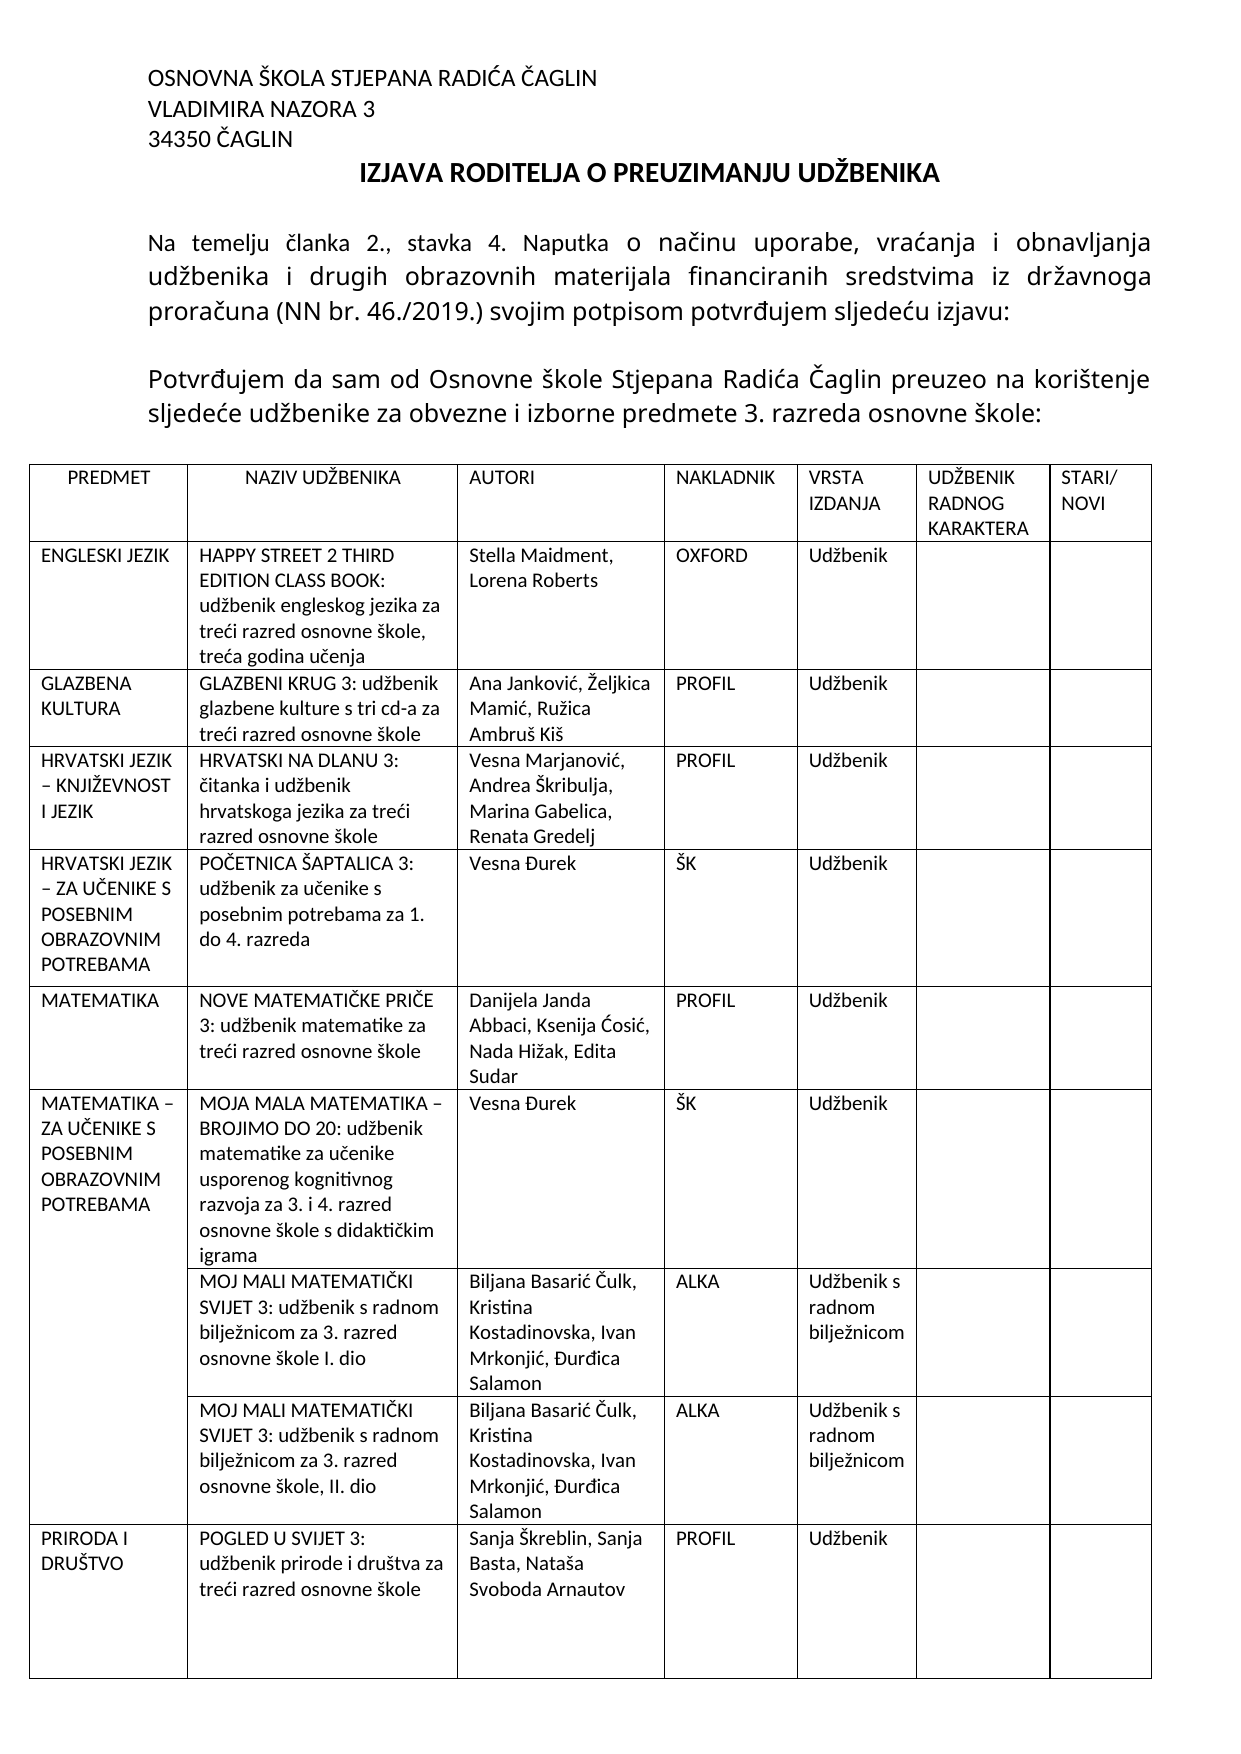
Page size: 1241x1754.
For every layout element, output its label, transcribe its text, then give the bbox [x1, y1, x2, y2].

table_cell HAPPY STREET 2 THIRD EDITION CLASS BOOK: udžbenik engleskog jezika za treći razred osnovne škole, treća godina učenja [188, 542, 457, 669]
table_cell [917, 1269, 1049, 1396]
table_cell MATEMATIKA [30, 987, 187, 1089]
table_cell [1051, 1269, 1151, 1396]
table_cell Biljana Basarić Čulk, Kristina Kostadinovska, Ivan Mrkonjić, Đurđica Salamon [458, 1269, 664, 1396]
table_header AUTORI [458, 465, 664, 541]
table_cell [1051, 1090, 1151, 1268]
table_cell Udžbenik [798, 670, 916, 746]
table_cell Ana Janković, Željkica Mamić, Ružica Ambruš Kiš [458, 670, 664, 746]
table_cell ŠK [665, 1090, 797, 1268]
table_cell Udžbenik s radnom bilježnicom [798, 1269, 916, 1396]
table_cell Biljana Basarić Čulk, Kristina Kostadinovska, Ivan Mrkonjić, Đurđica Salamon [458, 1397, 664, 1524]
table_cell Udžbenik [798, 542, 916, 669]
table_cell Udžbenik [798, 850, 916, 986]
table_cell Vesna Đurek [458, 850, 664, 986]
table_cell [917, 850, 1049, 986]
table_cell [917, 670, 1049, 746]
table_cell Danijela Janda Abbaci, Ksenija Ćosić, Nada Hižak, Edita Sudar [458, 987, 664, 1089]
table_cell [1051, 1525, 1151, 1677]
table_cell Udžbenik [798, 747, 916, 849]
table_cell POGLED U SVIJET 3: udžbenik prirode i društva za treći razred osnovne škole [188, 1525, 457, 1677]
table_cell [1051, 987, 1151, 1089]
table_cell Stella Maidment, Lorena Roberts [458, 542, 664, 669]
table_cell ALKA [665, 1397, 797, 1524]
table_cell MOJ MALI MATEMATIČKI SVIJET 3: udžbenik s radnom bilježnicom za 3. razred osnovne škole I. dio [188, 1269, 457, 1396]
table_cell GLAZBENA KULTURA [30, 670, 187, 746]
table_cell MATEMATIKA – ZA UČENIKE S POSEBNIM OBRAZOVNIM POTREBAMA [30, 1090, 187, 1524]
table_cell [1051, 747, 1151, 849]
table_cell ŠK [665, 850, 797, 986]
table_header VRSTA IZDANJA [798, 465, 916, 541]
table_cell PROFIL [665, 987, 797, 1089]
table_cell GLAZBENI KRUG 3: udžbenik glazbene kulture s tri cd-a za treći razred osnovne škole [188, 670, 457, 746]
table_cell [917, 1397, 1049, 1524]
table_cell POČETNICA ŠAPTALICA 3: udžbenik za učenike s posebnim potrebama za 1. do 4. razreda [188, 850, 457, 986]
table_cell Udžbenik [798, 1090, 916, 1268]
text IZJAVA RODITELJA O PREUZIMANJU UDŽBENIKA [148, 154, 1152, 189]
table_cell MOJ MALI MATEMATIČKI SVIJET 3: udžbenik s radnom bilježnicom za 3. razred osnovne škole, II. dio [188, 1397, 457, 1524]
table_cell OXFORD [665, 542, 797, 669]
table_cell HRVATSKI NA DLANU 3: čitanka i udžbenik hrvatskoga jezika za treći razred osnovne škole [188, 747, 457, 849]
table_cell NOVE MATEMATIČKE PRIČE 3: udžbenik matematike za treći razred osnovne škole [188, 987, 457, 1089]
table_cell [917, 1525, 1049, 1677]
table_cell HRVATSKI JEZIK – KNJIŽEVNOST I JEZIK [30, 747, 187, 849]
table_cell [1051, 670, 1151, 746]
table_cell [1051, 850, 1151, 986]
table_cell Udžbenik s radnom bilježnicom [798, 1397, 916, 1524]
text OSNOVNA ŠKOLA STJEPANA RADIĆA ČAGLIN [148, 62, 1152, 93]
table_cell [917, 747, 1049, 849]
text 34350 ČAGLIN [148, 123, 1152, 154]
table_header NAKLADNIK [665, 465, 797, 541]
table_header STARI/ NOVI [1051, 465, 1151, 541]
text Na temelju članka 2., stavka 4. Naputka o načinu uporabe, vraćanja i obnavljanja udžbenika i drugih obrazovnih materijala financiranih sredstvima iz državnoga proračuna (NN br. 46./2019.) svojim potpisom potvrđujem sljedeću izjavu: [148, 225, 1152, 327]
table_cell MOJA MALA MATEMATIKA – BROJIMO DO 20: udžbenik matematike za učenike usporenog kognitivnog razvoja za 3. i 4. razred osnovne škole s didaktičkim igrama [188, 1090, 457, 1268]
table_cell Udžbenik [798, 987, 916, 1089]
table_cell PROFIL [665, 670, 797, 746]
table_cell [1051, 542, 1151, 669]
table_cell [917, 542, 1049, 669]
table_cell ENGLESKI JEZIK [30, 542, 187, 669]
table_cell PROFIL [665, 747, 797, 849]
table_cell [917, 987, 1049, 1089]
table_cell [1051, 1397, 1151, 1524]
table_cell Udžbenik [798, 1525, 916, 1677]
table_header UDŽBENIK RADNOG KARAKTERA [917, 465, 1049, 541]
table_cell PROFIL [665, 1525, 797, 1677]
text Potvrđujem da sam od Osnovne škole Stjepana Radića Čaglin preuzeo na korištenje sljedeće udžbenike za obvezne i izborne predmete 3. razreda osnovne škole: [148, 361, 1152, 429]
table_cell [917, 1090, 1049, 1268]
table_cell Vesna Marjanović, Andrea Škribulja, Marina Gabelica, Renata Gredelj [458, 747, 664, 849]
text VLADIMIRA NAZORA 3 [148, 93, 1152, 123]
table_cell Sanja Škreblin, Sanja Basta, Nataša Svoboda Arnautov [458, 1525, 664, 1677]
table_cell HRVATSKI JEZIK – ZA UČENIKE S POSEBNIM OBRAZOVNIM POTREBAMA [30, 850, 187, 986]
table_header PREDMET [30, 465, 187, 541]
table_cell PRIRODA I DRUŠTVO [30, 1525, 187, 1677]
table_cell Vesna Đurek [458, 1090, 664, 1268]
table_header NAZIV UDŽBENIKA [188, 465, 457, 541]
table_cell ALKA [665, 1269, 797, 1396]
